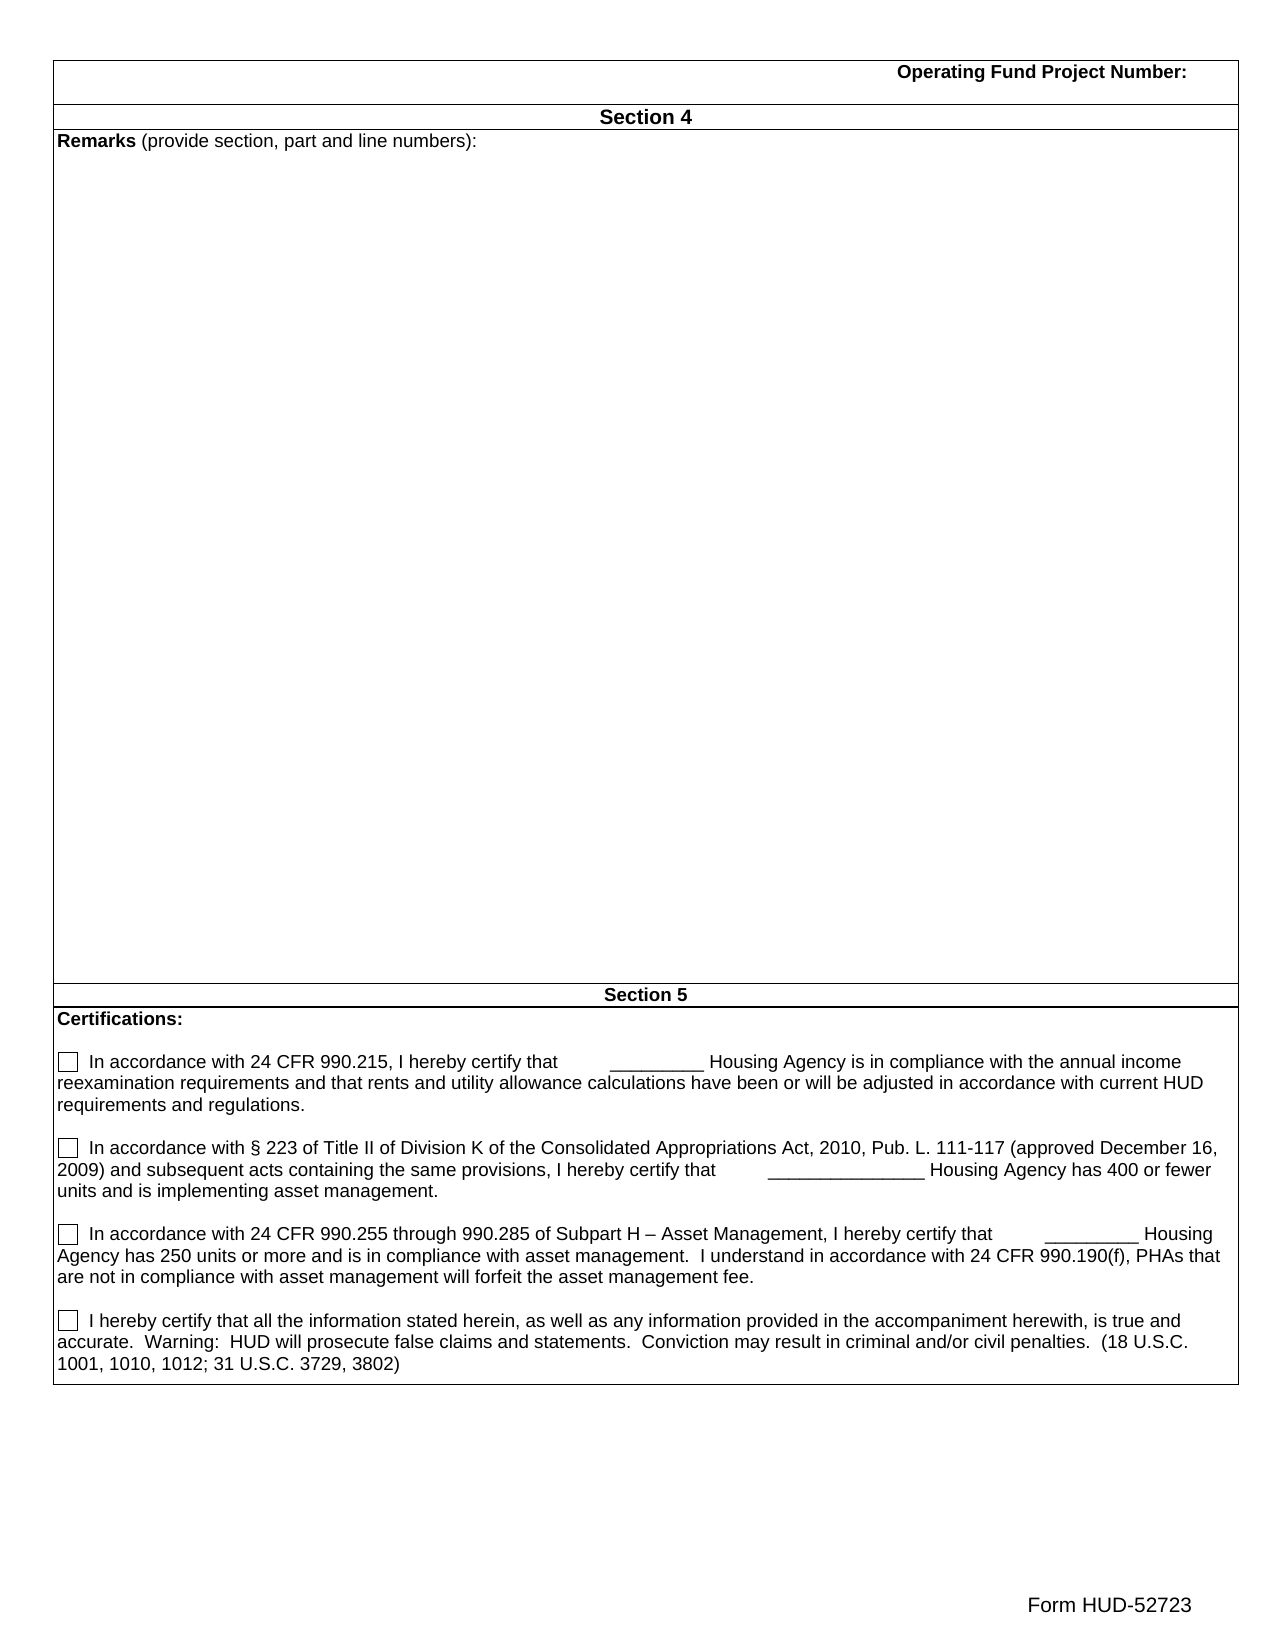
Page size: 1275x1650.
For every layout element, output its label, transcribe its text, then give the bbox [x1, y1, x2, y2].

table_cell Certifications: In accordance with 24 CFR 990.215, I hereby certify that _________ Housing Agency is in compliance with the annual income reexamination requirements and that rents and utility allowance calculations have been or will be adjusted in accordance with current HUD requirements and regulations. In accordance with § 223 of Title II of Division K of the Consolidated Appropriations Act, 2010, Pub. L. 111-117 (approved December 16, 2009) and subsequent acts containing the same provisions, I hereby certify that _______________ Housing Agency has 400 or fewer units and is implementing asset management. In accordance with 24 CFR 990.255 through 990.285 of Subpart H – Asset Management, I hereby certify that _________ Housing Agency has 250 units or more and is in compliance with asset management. I understand in accordance with 24 CFR 990.190(f), PHAs that are not in compliance with asset management will forfeit the asset management fee. I hereby certify that all the information stated herein, as well as any information provided in the accompaniment herewith, is true and accurate. Warning: HUD will prosecute false claims and statements. Conviction may result in criminal and/or civil penalties. (18 U.S.C. 1001, 1010, 1012; 31 U.S.C. 3729, 3802) [54, 1008, 1238, 1384]
table_cell Remarks (provide section, part and line numbers): [54, 130, 1238, 982]
table_cell Section 4 [54, 105, 1238, 129]
table_header Operating Fund Project Number: [54, 61, 1238, 104]
table_cell Section 5 [54, 984, 1238, 1006]
